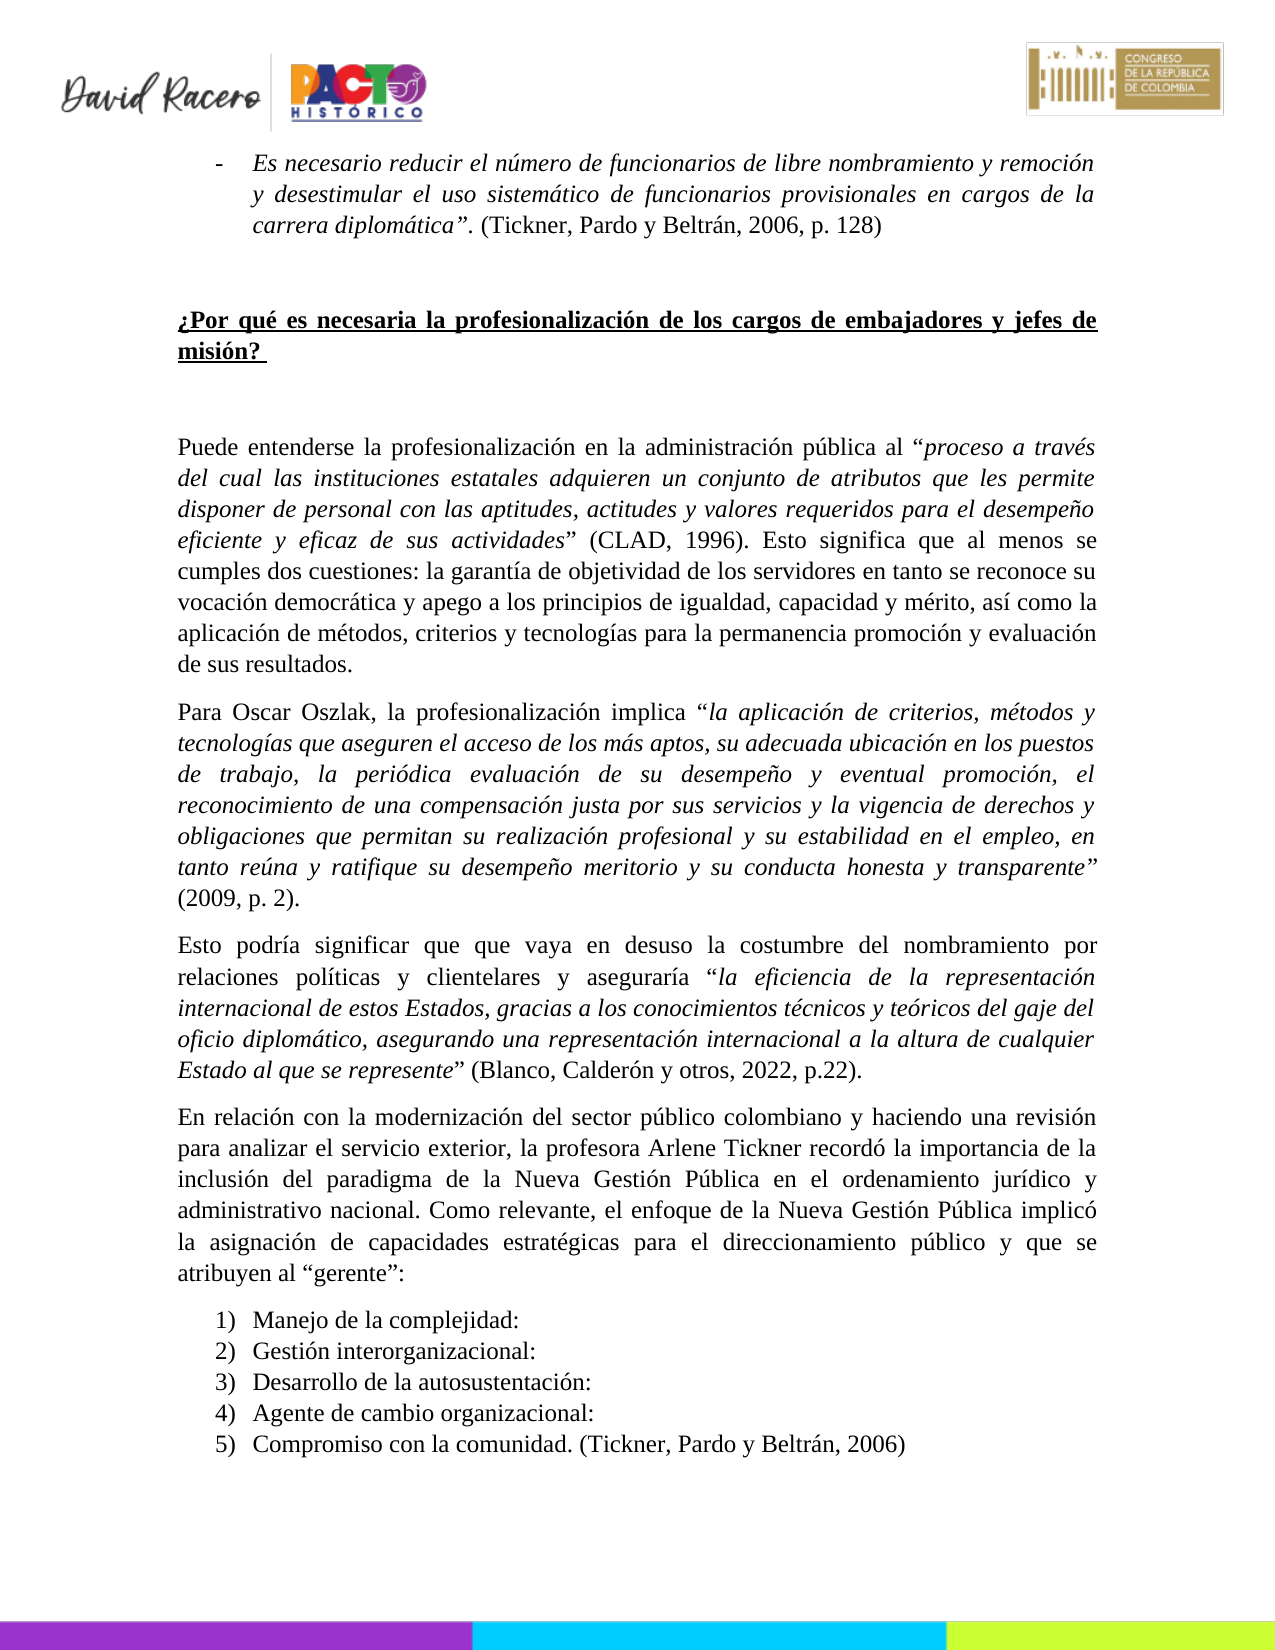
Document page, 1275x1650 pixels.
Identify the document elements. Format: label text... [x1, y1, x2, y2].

text Esto podría significar que que vaya en desuso la costumbre del nombramiento por relaciones políticas y clientelares y aseguraría “la eficiencia de la representación internacional de estos Estados, gracias a los conocimientos técnicos y teóricos del gaje del oficio diplomático, asegurando una representación internacional a la altura de cualquier Estado al que se represente” (Blanco, Calderón y otros, 2022, p.22). [177, 931, 1098, 1083]
list Gestión interorganizacional: [215, 1336, 1098, 1365]
list Es necesario reducir el número de funcionarios de libre nombramiento y remoción y desestimular el uso sistemático de funcionarios provisionales en cargos de la carrera diplomática”. (Tickner, Pardo y Beltrán, 2006, p. 128) [215, 148, 1098, 238]
text Puede entenderse la profesionalización en la administración pública al “proceso a través del cual las instituciones estatales adquieren un conjunto de atributos que les permite disponer de personal con las aptitudes, actitudes y valores requeridos para el desempeño eficiente y eficaz de sus actividades” (CLAD, 1996). Esto significa que al menos se cumples dos cuestiones: la garantía de objetividad de los servidores en tanto se reconoce su vocación democrática y apego a los principios de igualdad, capacidad y mérito, así como la aplicación de métodos, criterios y tecnologías para la permanencia promoción y evaluación de sus resultados. [177, 432, 1098, 678]
text ¿Por qué es necesaria la profesionalización de los cargos de embajadores y jefes de misión? [177, 331, 1098, 365]
list Compromiso con la comunidad. (Tickner, Pardo y Beltrán, 2006) [215, 1429, 1098, 1458]
text Para Oscar Oszlak, la profesionalización implica “la aplicación de criterios, métodos y tecnologías que aseguren el acceso de los más aptos, su adecuada ubicación en los puestos de trabajo, la periódica evaluación de su desempeño y eventual promoción, el reconocimiento de una compensación justa por sus servicios y la vigencia de derechos y obligaciones que permitan su realización profesional y su estabilidad en el empleo, en tanto reúna y ratifique su desempeño meritorio y su conducta honesta y transparente” (2009, p. 2). [177, 697, 1098, 912]
list Manejo de la complejidad: [215, 1305, 1098, 1334]
text ¿Por qué es necesaria la profesionalización de los cargos de embajadores y jefes de misión? [177, 305, 1098, 330]
picture [21, 0, 1275, 172]
text En relación con la modernización del sector público colombiano y haciendo una revisión para analizar el servicio exterior, la profesora Arlene Tickner recordó la importancia de la inclusión del paradigma de la Nueva Gestión Pública en el ordenamiento jurídico y administrativo nacional. Como relevante, el enfoque de la Nueva Gestión Pública implicó la asignación de capacidades estratégicas para el direccionamiento público y que se atribuyen al “gerente”: [177, 1102, 1098, 1286]
list Desarrollo de la autosustentación: [215, 1367, 1098, 1396]
list Agente de cambio organizacional: [215, 1398, 1098, 1427]
picture [0, 1586, 1275, 1650]
